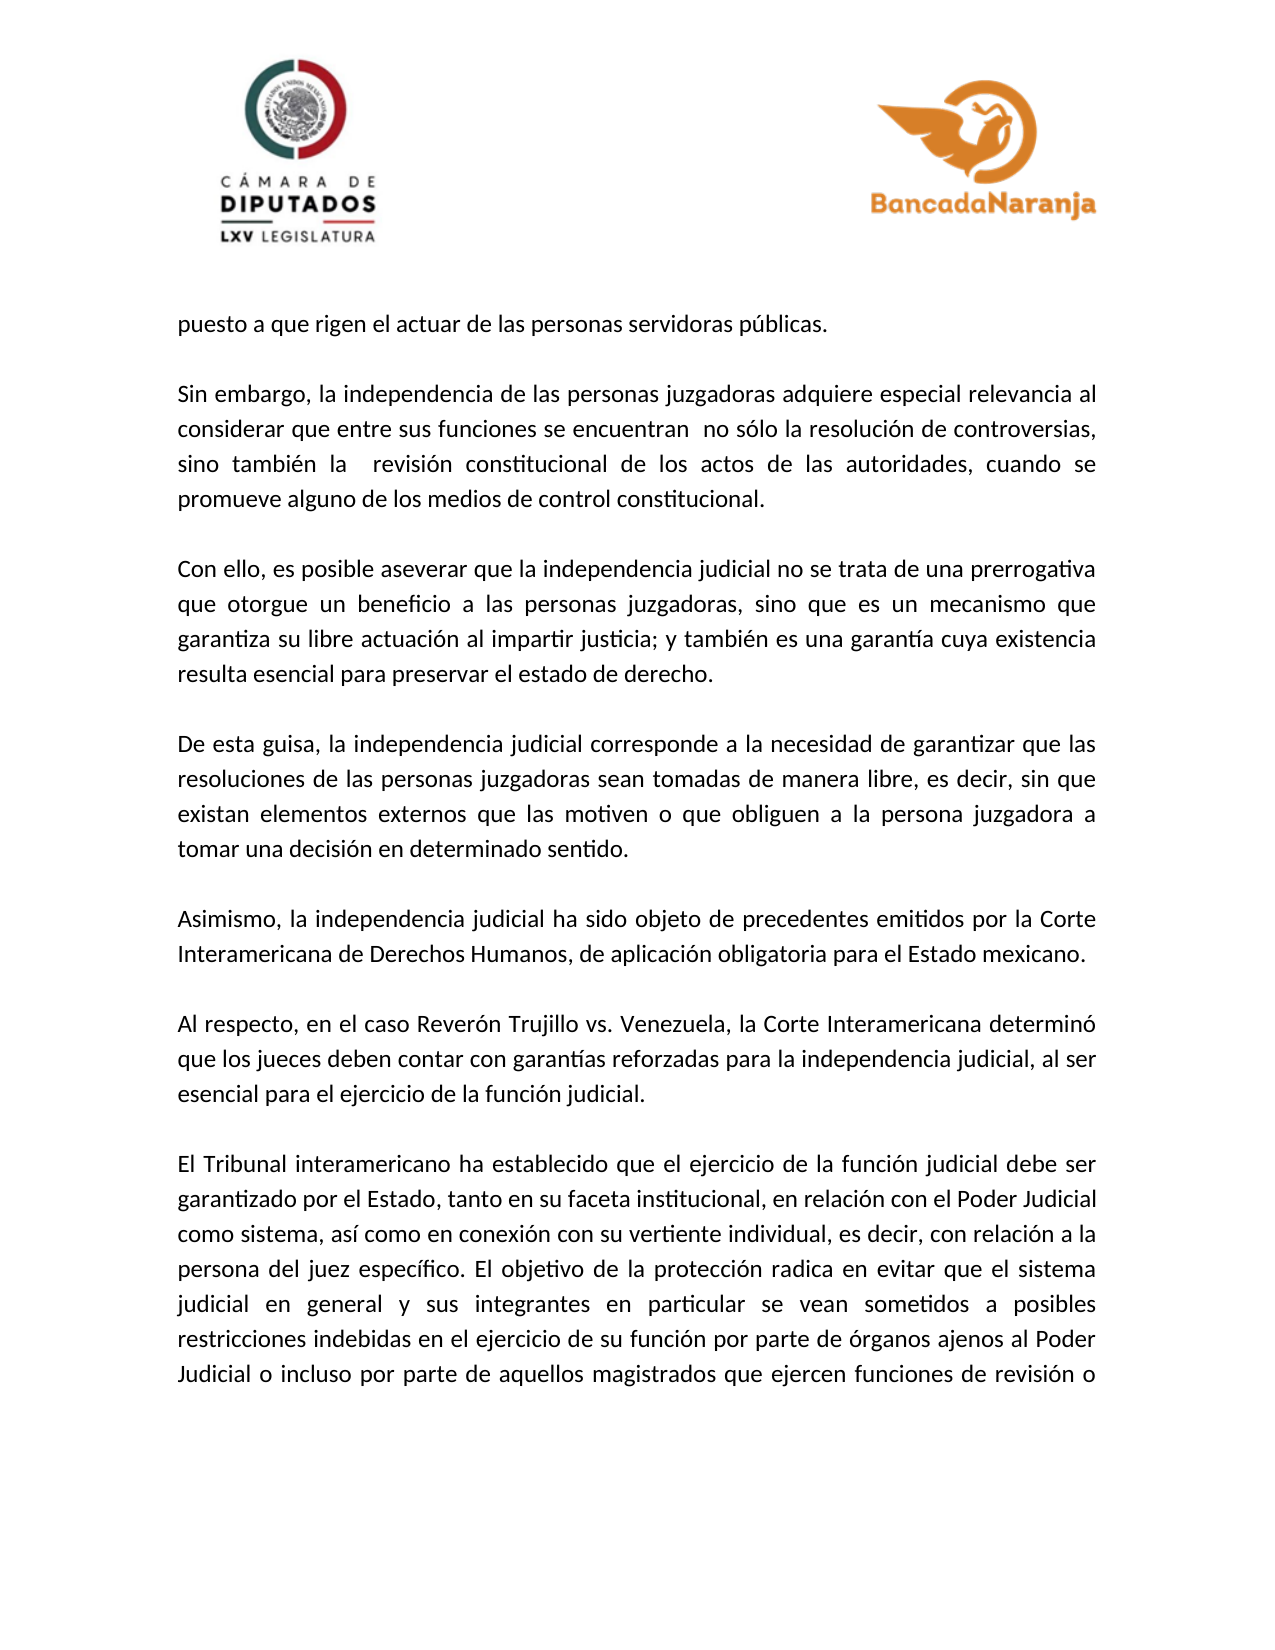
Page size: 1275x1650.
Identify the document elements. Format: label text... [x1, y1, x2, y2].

text De esta guisa, la independencia judicial corresponde a la necesidad de garantizar que las resoluciones de las personas juzgadoras sean tomadas de manera libre, es decir, sin que existan elementos externos que las motiven o que obliguen a la persona juzgadora a tomar una decisión en determinado sentido. [177, 728, 1098, 863]
picture [177, 37, 418, 257]
text Sin embargo, la independencia de las personas juzgadoras adquiere especial relevancia al considerar que entre sus funciones se encuentran no sólo la resolución de controversias, sino también la revisión constitucional de los actos de las autoridades, cuando se promueve alguno de los medios de control constitucional. [177, 378, 1098, 513]
text Con ello, es posible aseverar que la independencia judicial no se trata de una prerrogativa que otorgue un beneficio a las personas juzgadoras, sino que es un mecanismo que garantiza su libre actuación al impartir justicia; y también es una garantía cuya existencia resulta esencial para preservar el estado de derecho. [177, 553, 1098, 688]
text Asimismo, la independencia judicial ha sido objeto de precedentes emitidos por la Corte Interamericana de Derechos Humanos, de aplicación obligatoria para el Estado mexicano. [177, 903, 1098, 968]
text Al respecto, en el caso Reverón Trujillo vs. Venezuela, la Corte Interamericana determinó que los jueces deben contar con garantías reforzadas para la independencia judicial, al ser esencial para el ejercicio de la función judicial. [177, 1008, 1098, 1108]
picture [858, 67, 1107, 243]
